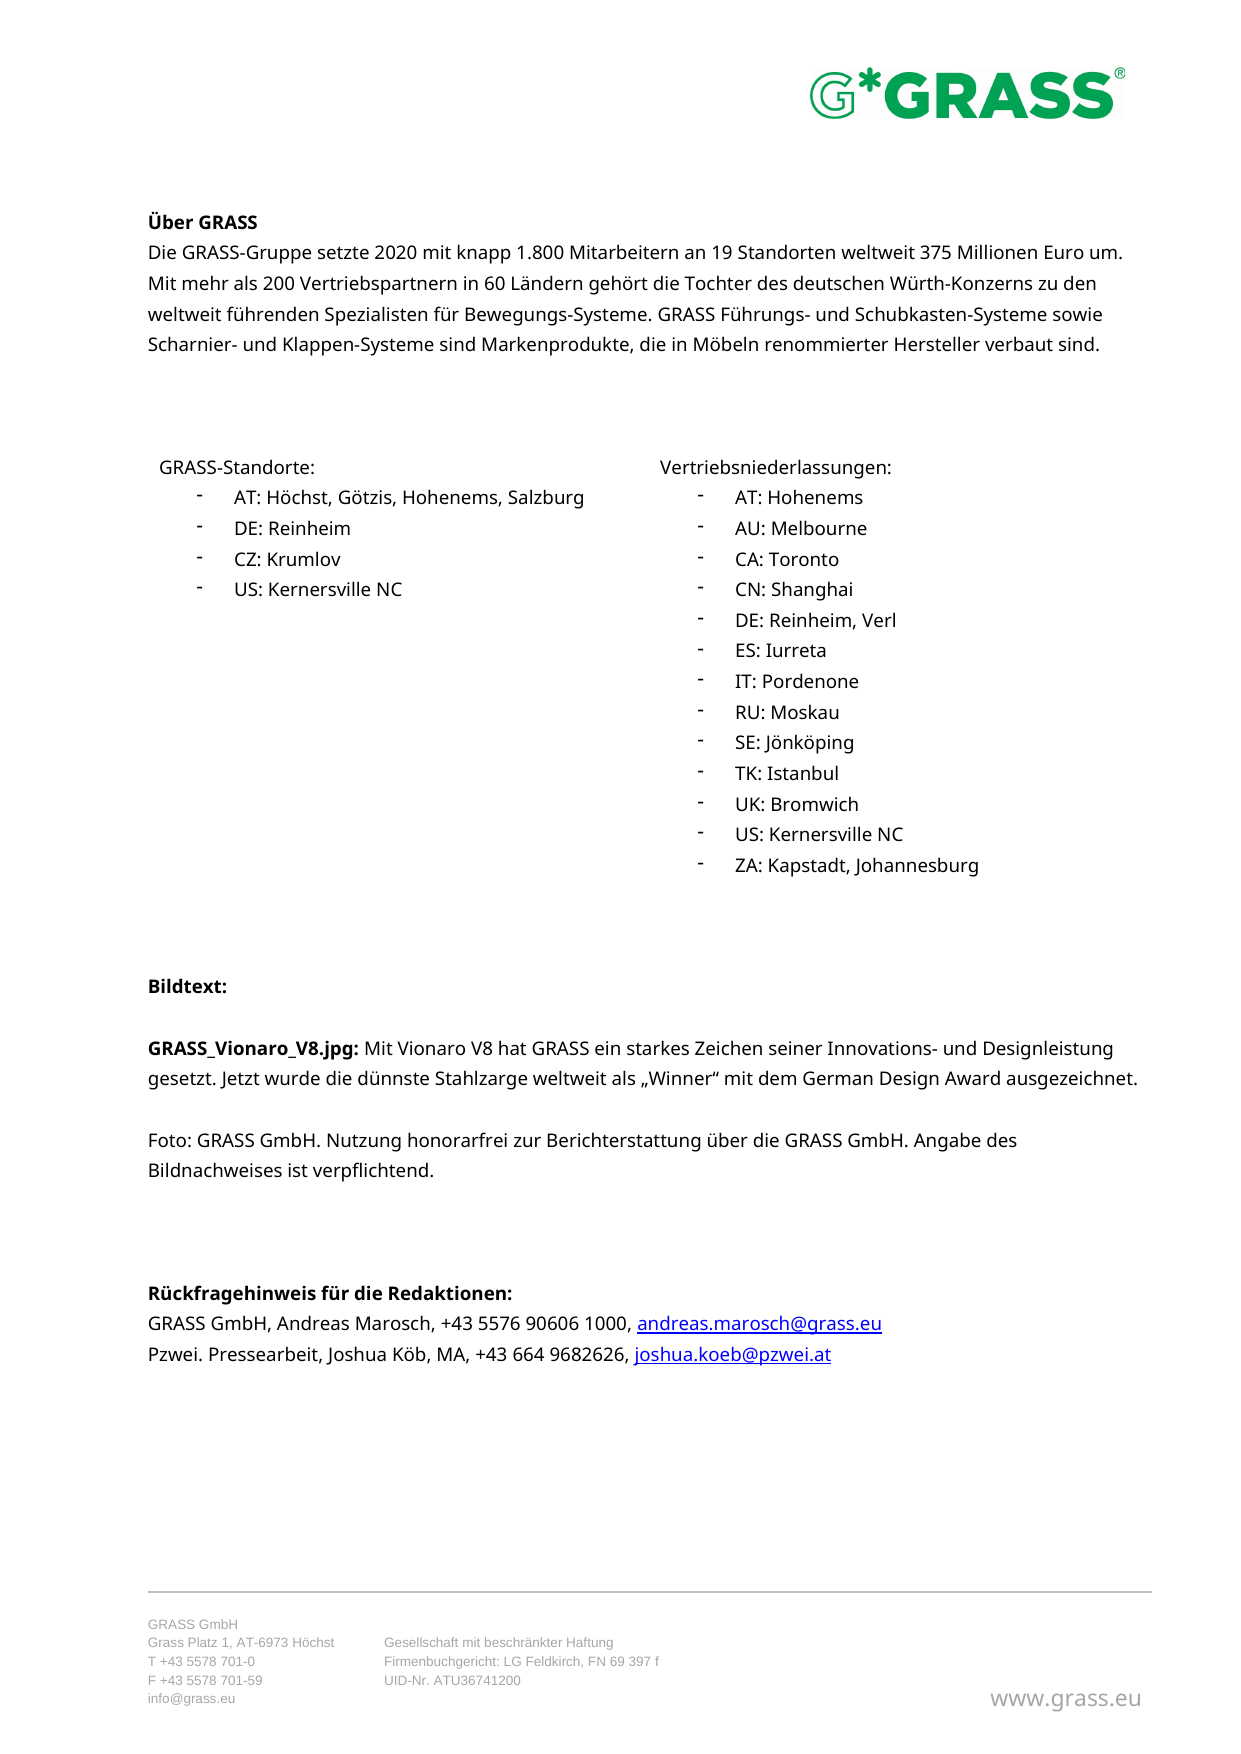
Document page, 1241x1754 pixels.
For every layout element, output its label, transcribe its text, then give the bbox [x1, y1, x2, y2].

picture [810, 67, 1126, 119]
table_header GRASS-Standorte: AT: Höchst, Götzis, Hohenems, Salzburg DE: Reinheim CZ: Krumlov US: Kernersville NC [148, 454, 649, 912]
table_header Vertriebsniederlassungen: AT: Hohenems AU: Melbourne CA: Toronto CN: Shanghai DE: Reinheim, Verl ES: Iurreta IT: Pordenone RU: Moskau SE: Jönköping TK: Istanbul UK: Bromwich US: Kernersville NC ZA: Kapstadt, Johannesburg [649, 454, 1152, 912]
text Über GRASS [148, 209, 1152, 234]
text GRASS GmbH, Andreas Marosch, +43 5576 90606 1000, andreas.marosch@grass.eu [148, 1311, 1152, 1336]
text Die GRASS-Gruppe setzte 2020 mit knapp 1.800 Mitarbeitern an 19 Standorten weltweit 375 Millionen Euro um. Mit mehr als 200 Vertriebspartnern in 60 Ländern gehört die Tochter des deutschen Würth-Konzerns zu den weltweit führenden Spezialisten für Bewegungs-Systeme. GRASS Führungs- und Schubkasten-Systeme sowie Scharnier- und Klappen-Systeme sind Markenprodukte, die in Möbeln renommierter Hersteller verbaut sind. [148, 239, 1152, 357]
text Pzwei. Pressearbeit, Joshua Köb, MA, +43 664 9682626, joshua.koeb@pzwei.at [148, 1341, 1152, 1367]
text GRASS_Vionaro_V8.jpg: Mit Vionaro V8 hat GRASS ein starkes Zeichen seiner Innovations- und Designleistung gesetzt. Jetzt wurde die dünnste Stahlzarge weltweit als „Winner“ mit dem German Design Award ausgezeichnet. [148, 1035, 1152, 1091]
text Bildtext: [148, 974, 1152, 999]
text Foto: GRASS GmbH. Nutzung honorarfrei zur Berichterstattung über die GRASS GmbH. Angabe des Bildnachweises ist verpflichtend. [148, 1127, 1152, 1183]
text Rückfragehinweis für die Redaktionen: [148, 1280, 1152, 1306]
